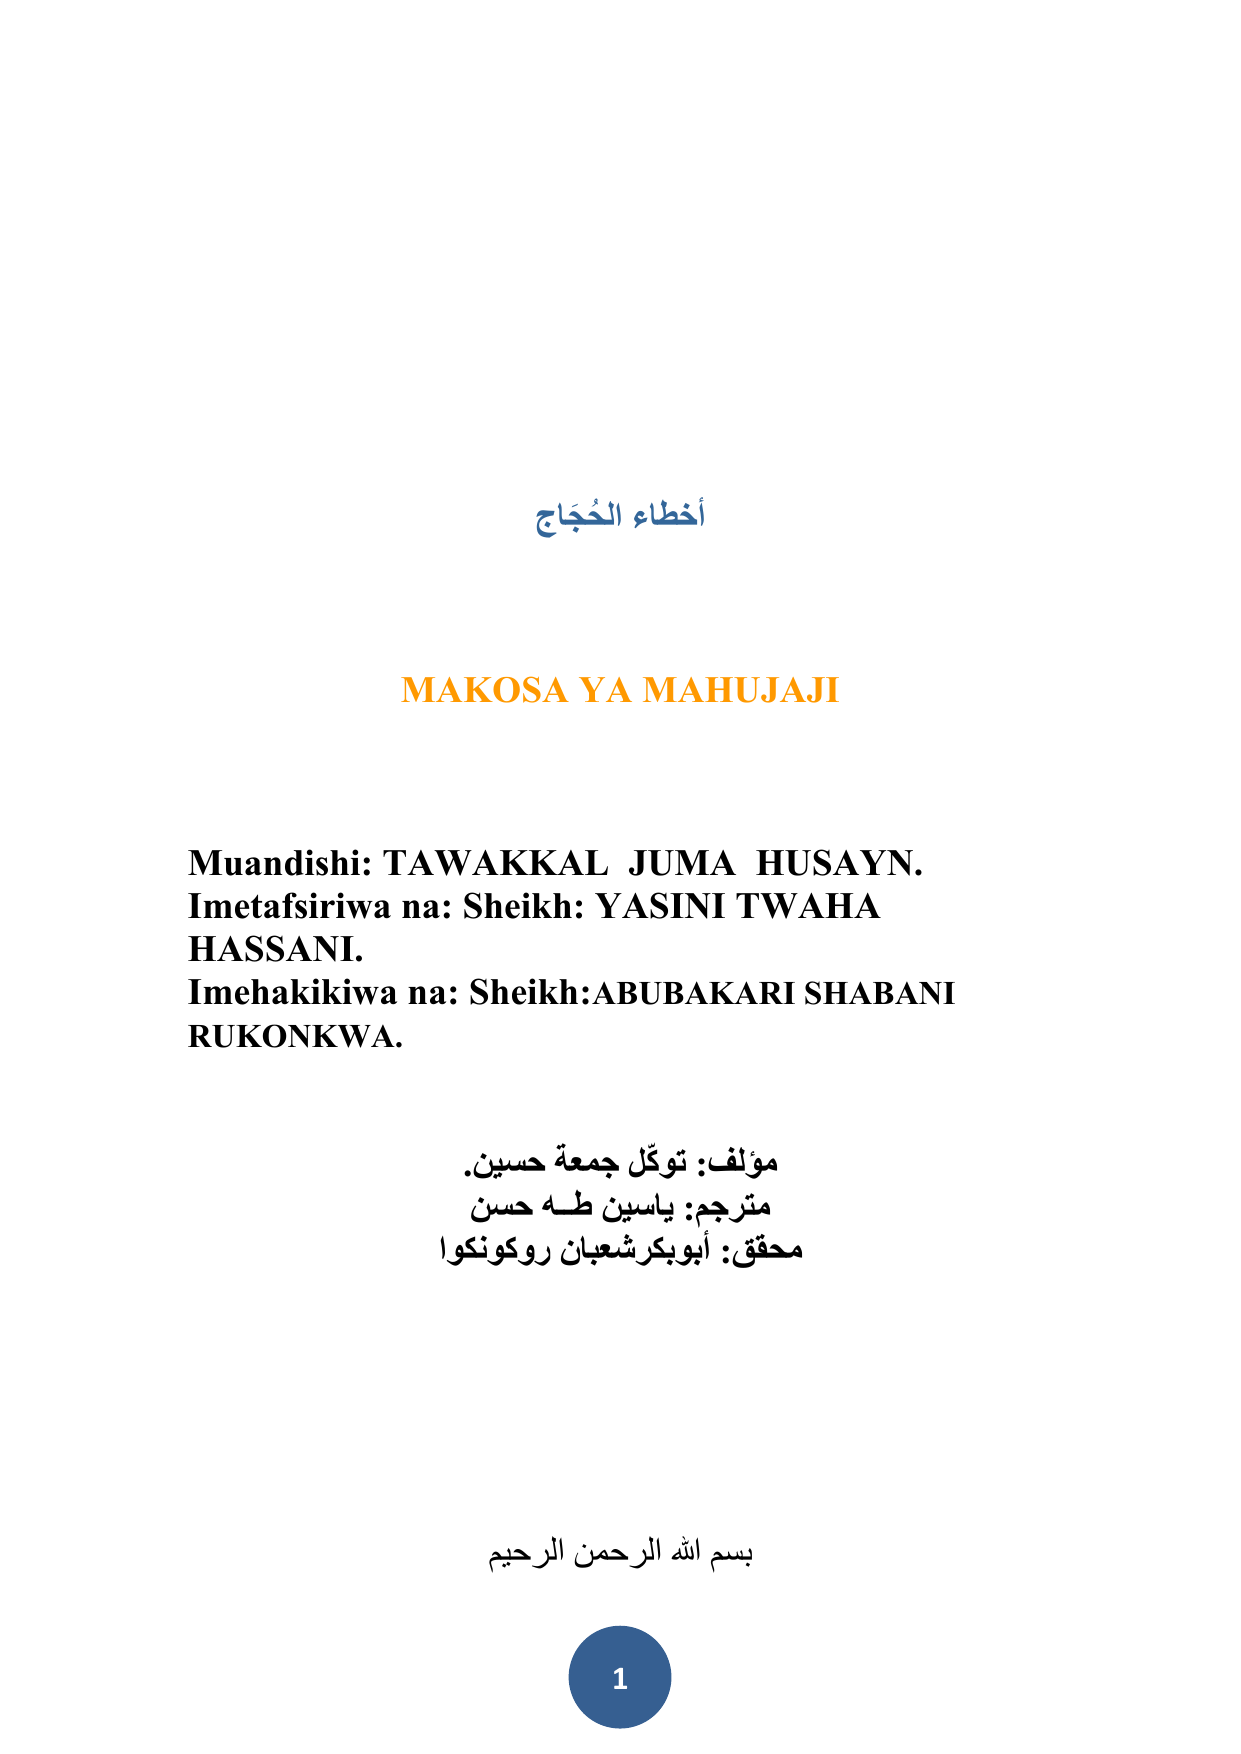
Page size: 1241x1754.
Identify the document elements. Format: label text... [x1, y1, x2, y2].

text Imetafsiriwa na: Sheikh: YASINI TWAHA HASSANI. [187, 883, 1053, 969]
text محقق: أبوبكرشعبان روكونكوا [187, 1228, 1053, 1271]
text بسم الله الرحمن الرحيم [187, 1530, 1053, 1573]
text مؤلف: توكّل جمعة حسين. [187, 1142, 1053, 1185]
text Imehakikiwa na: Sheikh:ABUBAKARI SHABANI RUKONKWA. [187, 969, 1053, 1056]
text MAKOSA YA MAHUJAJI [187, 667, 1053, 711]
text أخطاء الحُجَاج [187, 495, 1053, 538]
text Muandishi: TAWAKKAL JUMA HUSAYN. [187, 840, 1053, 883]
text مترجم: ياسين طــه حسن [187, 1185, 1053, 1228]
